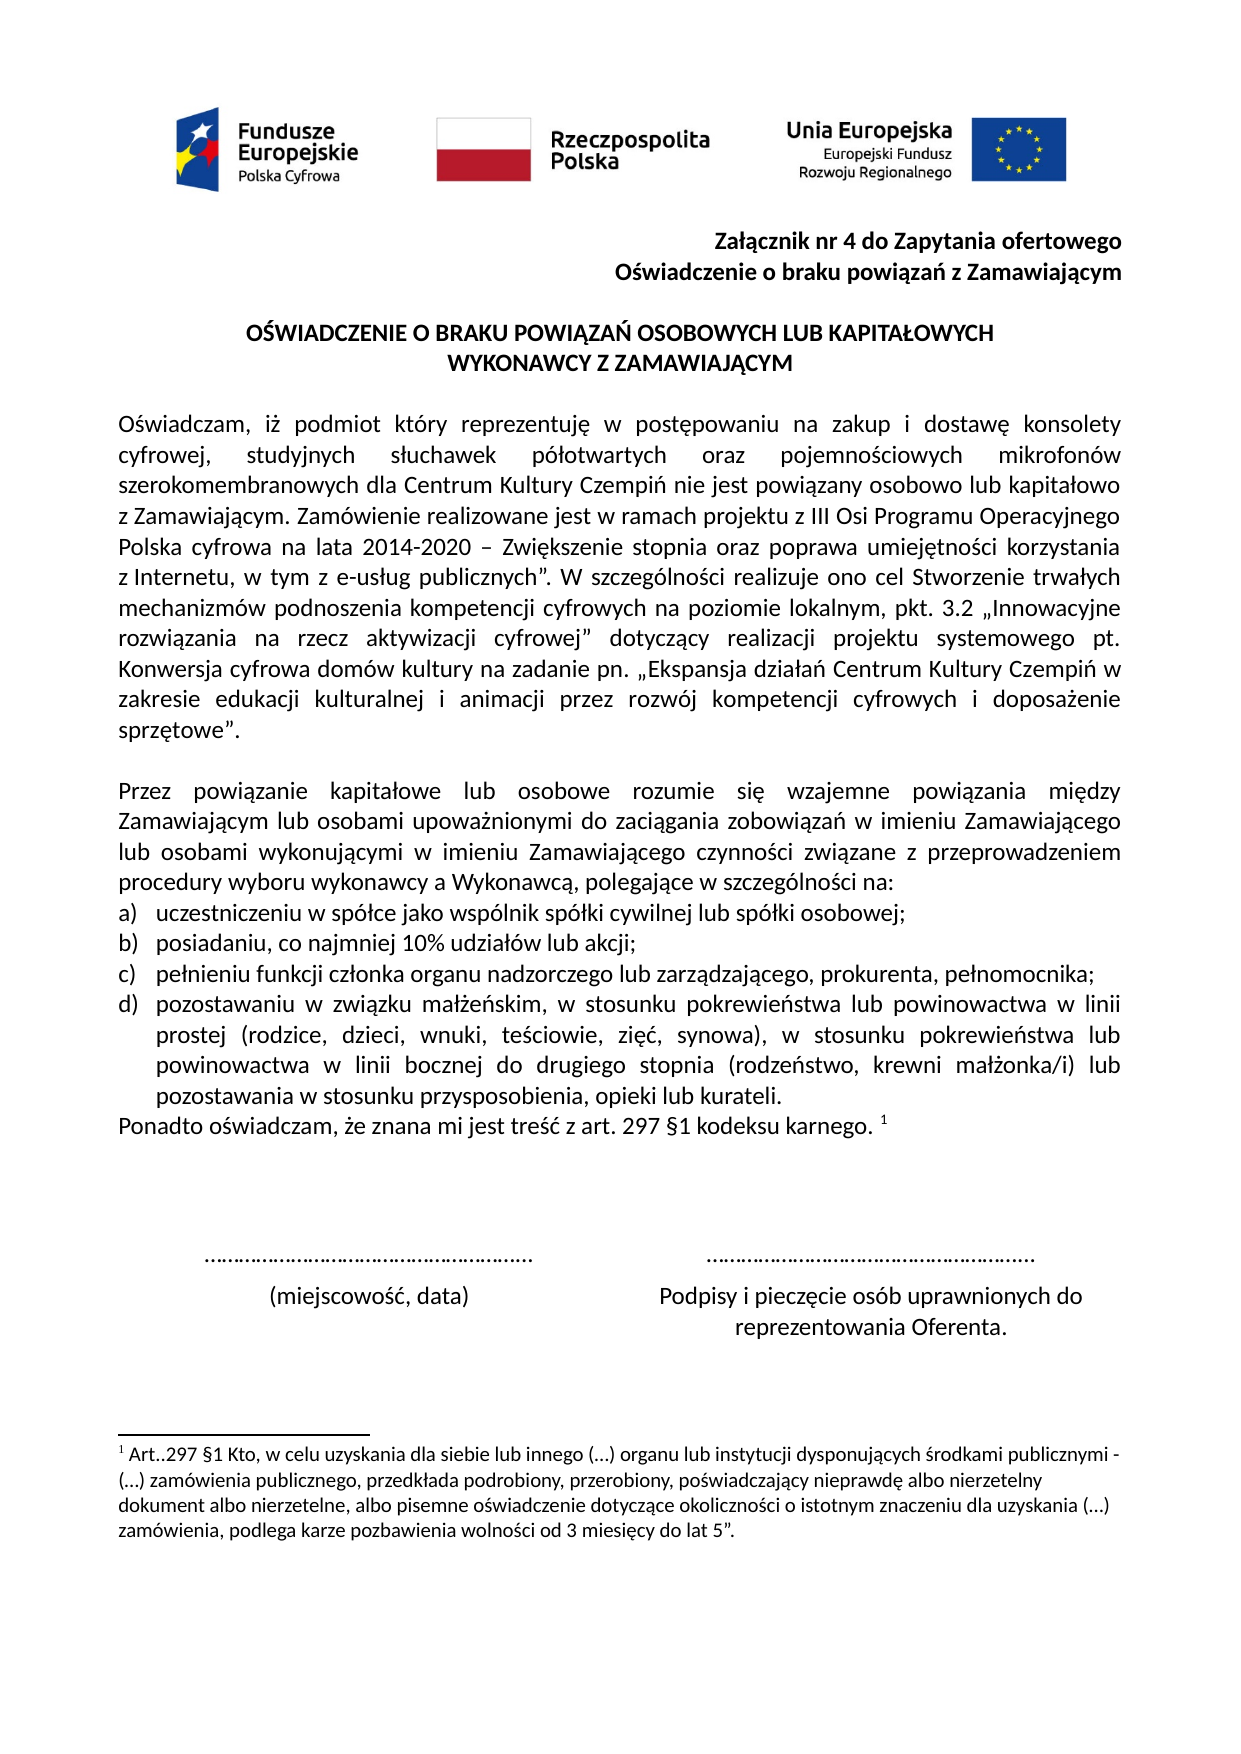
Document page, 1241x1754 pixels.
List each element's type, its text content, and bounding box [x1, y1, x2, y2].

text Oświadczam, iż podmiot który reprezentuję w postępowaniu na zakup i dostawę konsolety cyfrowej, studyjnych słuchawek półotwartych oraz pojemnościowych mikrofonów szerokomembranowych dla Centrum Kultury Czempiń nie jest powiązany osobowo lub kapitałowo z Zamawiającym. Zamówienie realizowane jest w ramach projektu z III Osi Programu Operacyjnego Polska cyfrowa na lata 2014-2020 – Zwiększenie stopnia oraz poprawa umiejętności korzystania z Internetu, w tym z e-usług publicznych”. W szczególności realizuje ono cel Stworzenie trwałych mechanizmów podnoszenia kompetencji cyfrowych na poziomie lokalnym, pkt. 3.2 „Innowacyjne rozwiązania na rzecz aktywizacji cyfrowej” dotyczący realizacji projektu systemowego pt. Konwersja cyfrowa domów kultury na zadanie pn. „Ekspansja działań Centrum Kultury Czempiń w zakresie edukacji kulturalnej i animacji przez rozwój kompetencji cyfrowych i doposażenie sprzętowe”. [118, 408, 1122, 744]
list pozostawaniu w związku małżeńskim, w stosunku pokrewieństwa lub powinowactwa w linii prostej (rodzice, dzieci, wnuki, teściowie, zięć, synowa), w stosunku pokrewieństwa lub powinowactwa w linii bocznej do drugiego stopnia (rodzeństwo, krewni małżonka/i) lub pozostawania w stosunku przysposobienia, opieki lub kurateli. [118, 988, 1122, 1111]
text Ponadto oświadczam, że znana mi jest treść z art. 297 §1 kodeksu karnego. [118, 1111, 1122, 1141]
list posiadaniu, co najmniej 10% udziałów lub akcji; [118, 927, 1122, 958]
text OŚWIADCZENIE O BRAKU POWIĄZAŃ OSOBOWYCH LUB KAPITAŁOWYCH [118, 317, 1122, 347]
text Oświadczenie o braku powiązań z Zamawiającym [118, 256, 1122, 286]
table_header ………………………………………………... [620, 1233, 1122, 1274]
picture [118, 73, 1123, 226]
text Przez powiązanie kapitałowe lub osobowe rozumie się wzajemne powiązania między Zamawiającym lub osobami upoważnionymi do zaciągania zobowiązań w imieniu Zamawiającego lub osobami wykonującymi w imieniu Zamawiającego czynności związane z przeprowadzeniem procedury wyboru wykonawcy a Wykonawcą, polegające w szczególności na: [118, 775, 1122, 897]
table_cell Podpisy i pieczęcie osób uprawnionych do reprezentowania Oferenta. [620, 1275, 1122, 1347]
list pełnieniu funkcji członka organu nadzorczego lub zarządzającego, prokurenta, pełnomocnika; [118, 958, 1122, 988]
text Załącznik nr 4 do Zapytania ofertowego [118, 226, 1122, 256]
table_header ………………………………………………... [118, 1233, 620, 1274]
text WYKONAWCY Z ZAMAWIAJĄCYM [118, 347, 1122, 378]
table_cell (miejscowość, data) [118, 1275, 620, 1347]
list uczestniczeniu w spółce jako wspólnik spółki cywilnej lub spółki osobowej; [118, 897, 1122, 927]
